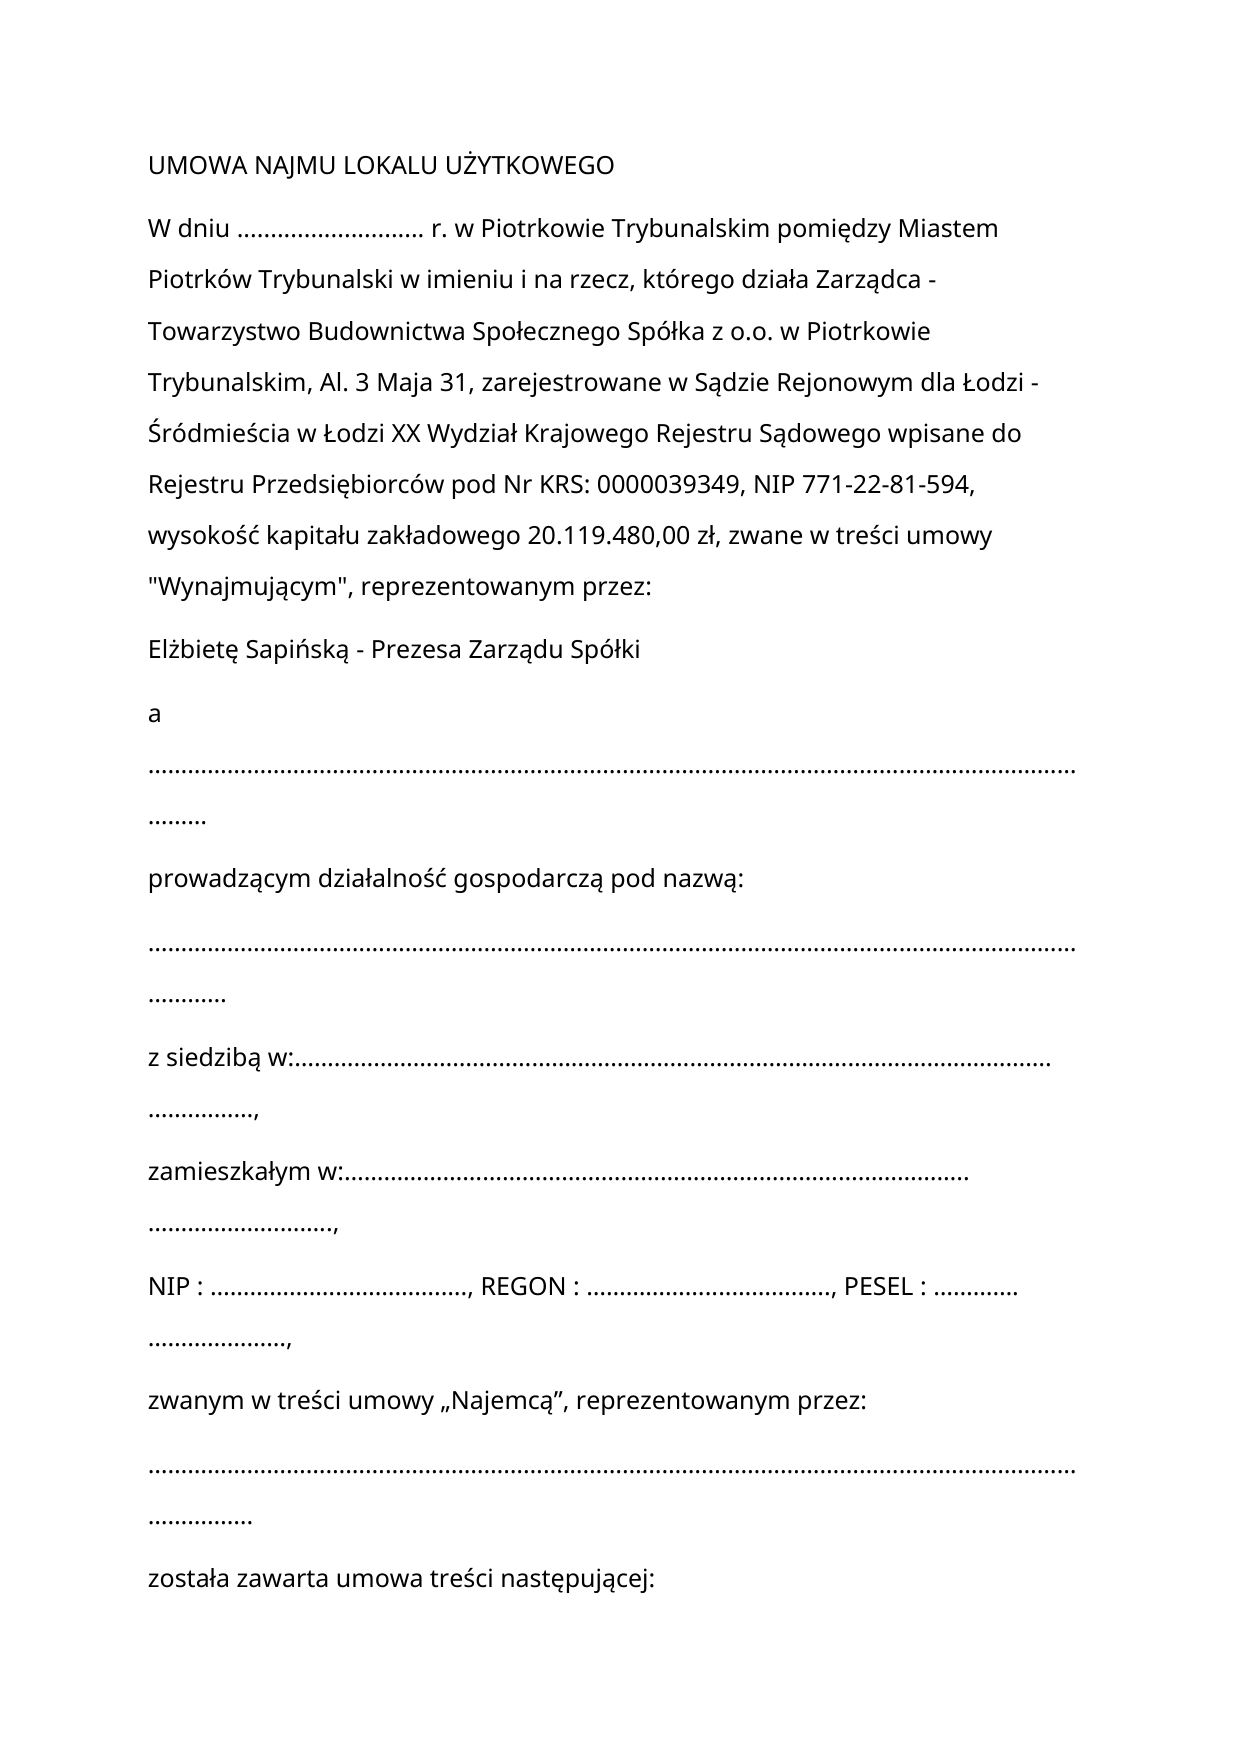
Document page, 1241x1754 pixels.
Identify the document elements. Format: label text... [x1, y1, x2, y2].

subtitle zamieszkałym w:…………………………………………………………………………………..………………..…….., [148, 1154, 1093, 1239]
subtitle z siedzibą w:…………………………………………………………………………………………………….…….………, [148, 1039, 1093, 1124]
subtitle a …………………………………………………………………………………………………………………………………… [148, 696, 1093, 832]
subtitle NIP : …………….……………….…., REGON : ………………....……….….., PESEL : ………….…………………, [148, 1268, 1093, 1353]
subtitle …………………………………………………………………………………………………………………………………………. [148, 1447, 1093, 1532]
subtitle została zawarta umowa treści następującej: [148, 1561, 1093, 1595]
subtitle zwanym w treści umowy „Najemcą”, reprezentowanym przez: [148, 1383, 1093, 1417]
subtitle prowadzącym działalność gospodarczą pod nazwą: [148, 861, 1093, 895]
subtitle UMOWA NAJMU LOKALU UŻYTKOWEGO [148, 148, 1093, 182]
subtitle ……………………………………………………………………………………………………………………………………… [148, 925, 1093, 1010]
subtitle W dniu ............................ r. w Piotrkowie Trybunalskim pomiędzy Miastem Piotrków Trybunalski w imieniu i na rzecz, którego działa Zarządca - Towarzystwo Budownictwa Społecznego Spółka z o.o. w Piotrkowie Trybunalskim, Al. 3 Maja 31, zarejestrowane w Sądzie Rejonowym dla Łodzi - Śródmieścia w Łodzi XX Wydział Krajowego Rejestru Sądowego wpisane do Rejestru Przedsiębiorców pod Nr KRS: 0000039349, NIP 771-22-81-594, wysokość kapitału zakładowego 20.119.480,00 zł, zwane w treści umowy "Wynajmującym", reprezentowanym przez: [148, 211, 1093, 602]
subtitle Elżbietę Sapińską - Prezesa Zarządu Spółki [148, 632, 1093, 666]
